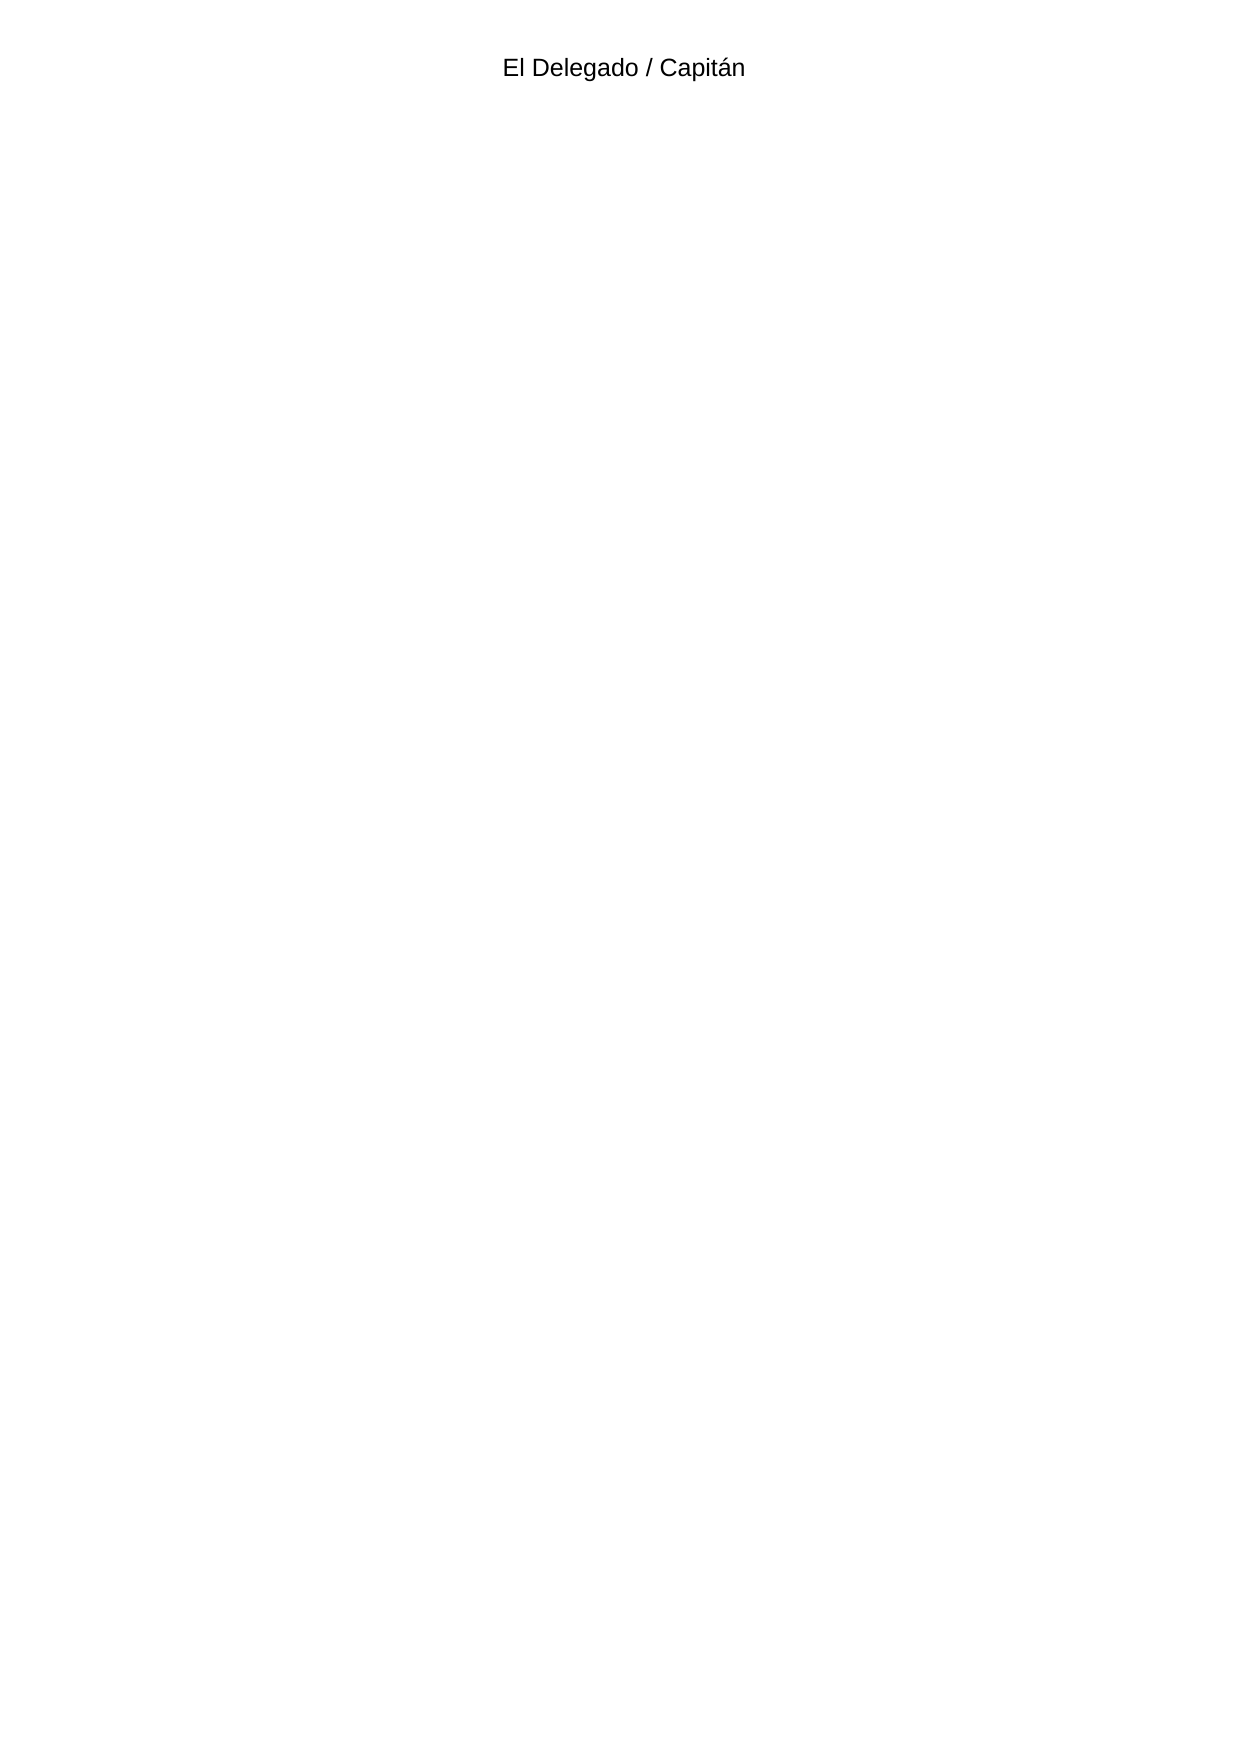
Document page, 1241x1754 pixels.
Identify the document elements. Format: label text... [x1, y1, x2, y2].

text El Delegado / Capitán [177, 53, 1057, 82]
